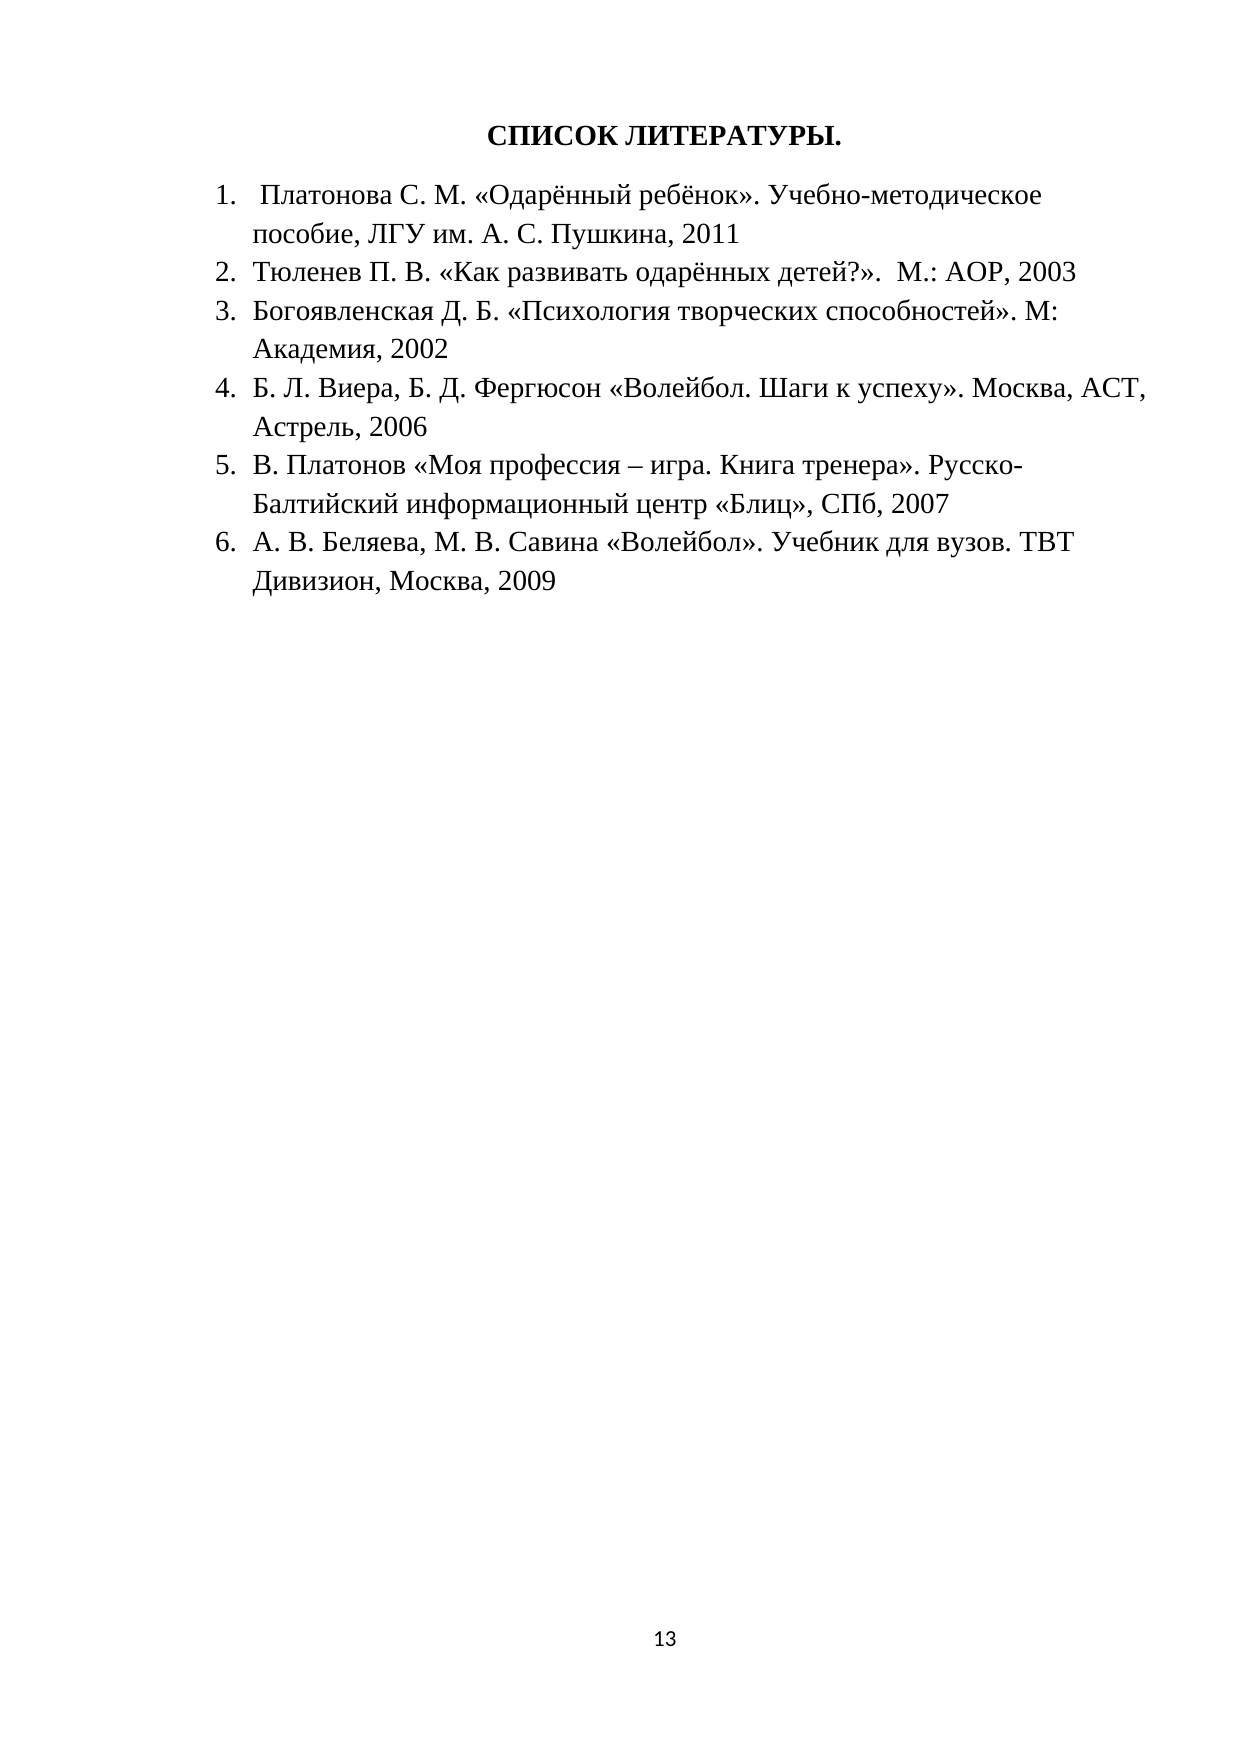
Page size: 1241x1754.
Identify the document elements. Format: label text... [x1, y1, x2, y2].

list Платонова С. М. «Одарённый ребёнок». Учебно-методическое пособие, ЛГУ им. А. С. Пушкина, 2011 [215, 177, 1152, 249]
list А. В. Беляева, М. В. Савина «Волейбол». Учебник для вузов. ТВТ Дивизион, Москва, 2009 [215, 524, 1152, 596]
list Богоявленская Д. Б. «Психология творческих способностей». М: Академия, 2002 [215, 293, 1152, 365]
list В. Платонов «Моя профессия – игра. Книга тренера». Русско-Балтийский информационный центр «Блиц», СПб, 2007 [215, 447, 1152, 519]
list Б. Л. Виера, Б. Д. Фергюсон «Волейбол. Шаги к успеху». Москва, АСТ, Астрель, 2006 [215, 370, 1152, 442]
text СПИСОК ЛИТЕРАТУРЫ. [177, 118, 1152, 152]
list Тюленев П. В. «Как развивать одарённых детей?». М.: АОР, 2003 [215, 254, 1152, 288]
